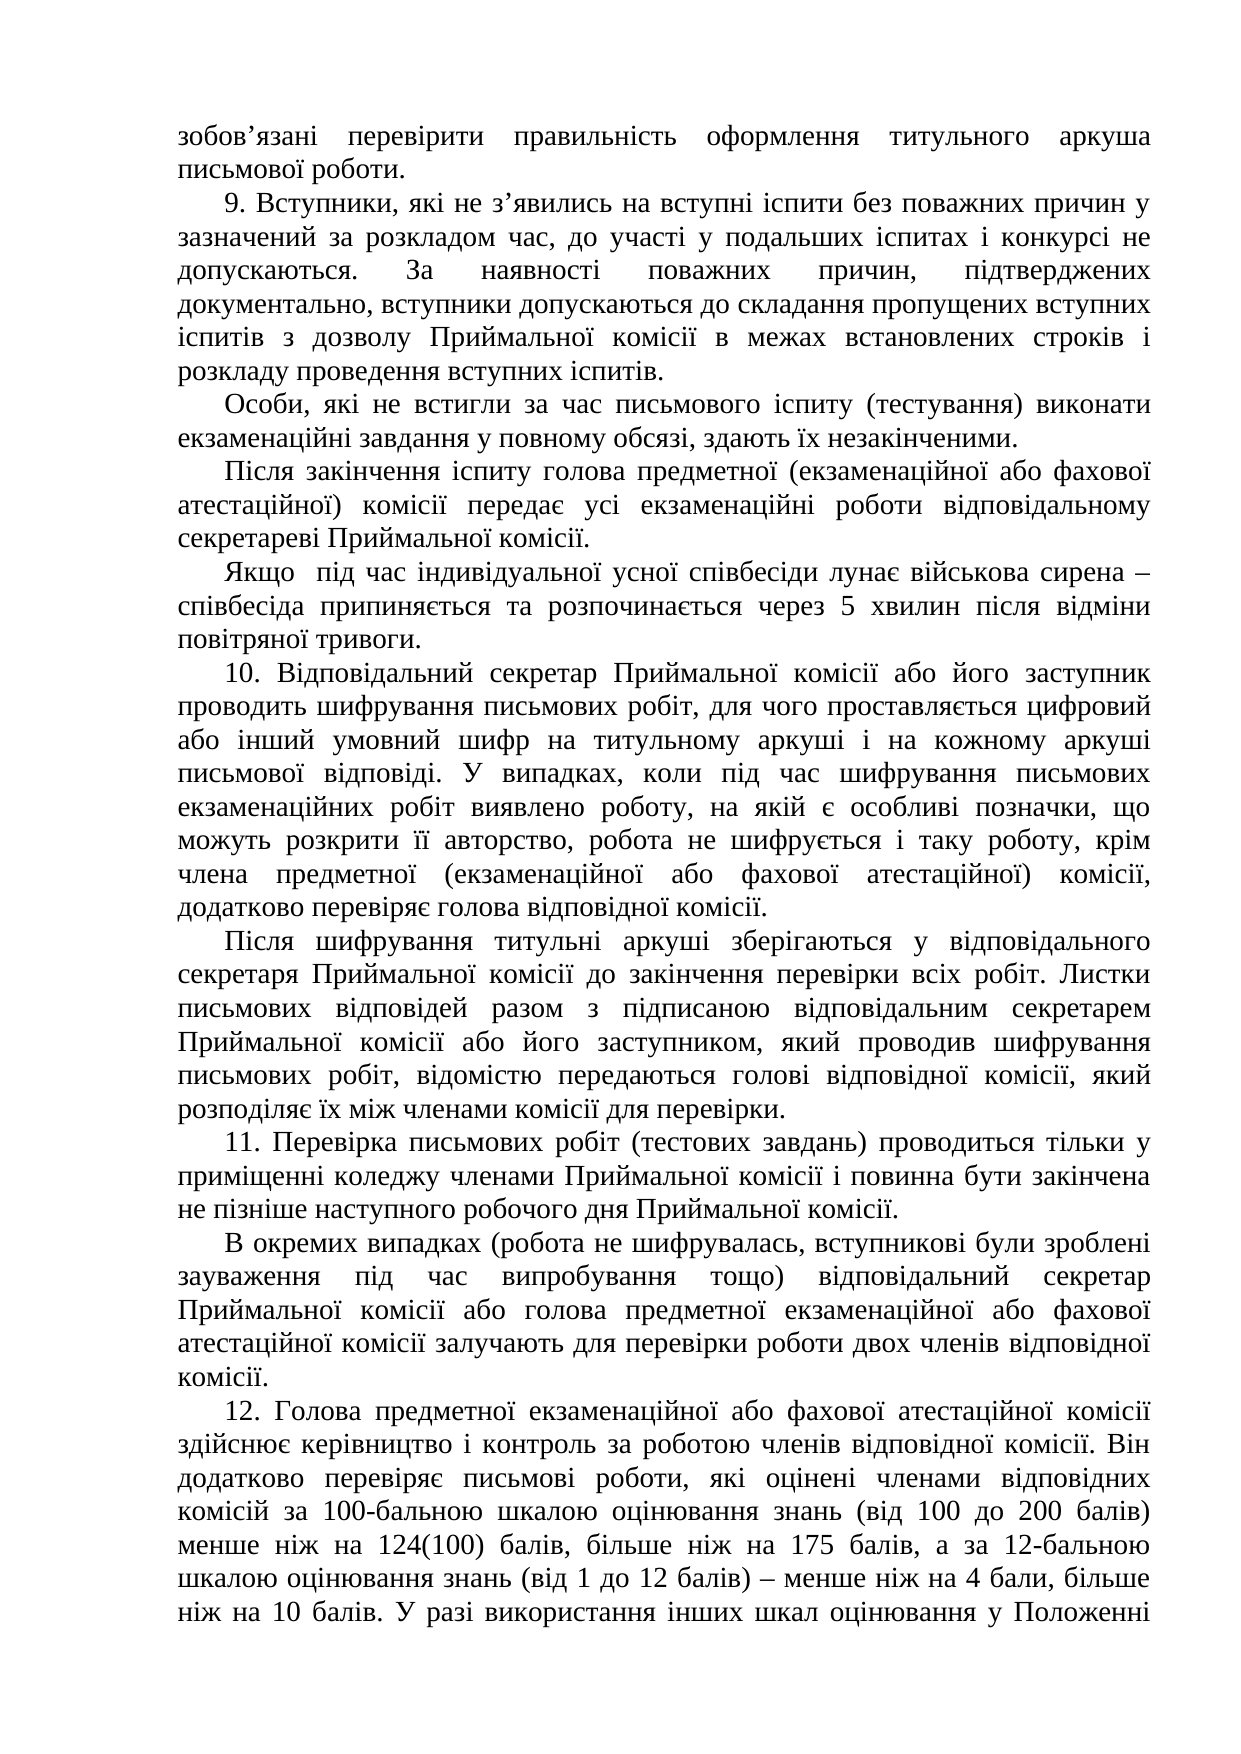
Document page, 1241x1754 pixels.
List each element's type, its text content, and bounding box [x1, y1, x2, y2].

text 9. Вступники, які не з’явились на вступні іспити без поважних причин у зазначений за розкладом час, до участі у подальших іспитах і конкурсі не допускаються. За наявності поважних причин, підтверджених документально, вступники допускаються до складання пропущених вступних іспитів з дозволу Приймальної комісії в межах встановлених строків і розкладу проведення вступних іспитів. [177, 185, 1152, 386]
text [177, 1393, 1152, 1627]
text 10. Відповідальний секретар Приймальної комісії або його заступник проводить шифрування письмових робіт, для чого проставляється цифровий або інший умовний шифр на титульному аркуші і на кожному аркуші письмової відповіді. У випадках, коли під час шифрування письмових екзаменаційних робіт виявлено роботу, на якій є особливі позначки, що можуть розкрити її авторство, робота не шифрується і таку роботу, крім члена предметної (екзаменаційної або фахової атестаційної) комісії, додатково перевіряє голова відповідної комісії. [177, 655, 1152, 923]
text Після шифрування титульні аркуші зберігаються у відповідального секретаря Приймальної комісії до закінчення перевірки всіх робіт. Листки письмових відповідей разом з підписаною відповідальним секретарем Приймальної комісії або його заступником, який проводив шифрування письмових робіт, відомістю передаються голові відповідної комісії, який розподіляє їх між членами комісії для перевірки. [177, 923, 1152, 1124]
text Якщо під час індивідуальної усної співбесіди лунає військова сирена – співбесіда припиняється та розпочинається через 5 хвилин після відміни повітряної тривоги. [177, 554, 1152, 655]
text 11. Перевірка письмових робіт (тестових завдань) проводиться тільки у приміщенні коледжу членами Приймальної комісії і повинна бути закінчена не пізніше наступного робочого дня Приймальної комісії. [177, 1124, 1152, 1225]
text Особи, які не встигли за час письмового іспиту (тестування) виконати екзаменаційні завдання у повному обсязі, здають їх незакінченими. [177, 386, 1152, 453]
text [177, 118, 1152, 185]
text Після закінчення іспиту голова предметної (екзаменаційної або фахової атестаційної) комісії передає усі екзаменаційні роботи відповідальному секретареві Приймальної комісії. [177, 453, 1152, 554]
text В окремих випадках (робота не шифрувалась, вступникові були зроблені зауваження під час випробування тощо) відповідальний секретар Приймальної комісії або голова предметної екзаменаційної або фахової атестаційної комісії залучають для перевірки роботи двох членів відповідної комісії. [177, 1225, 1152, 1393]
